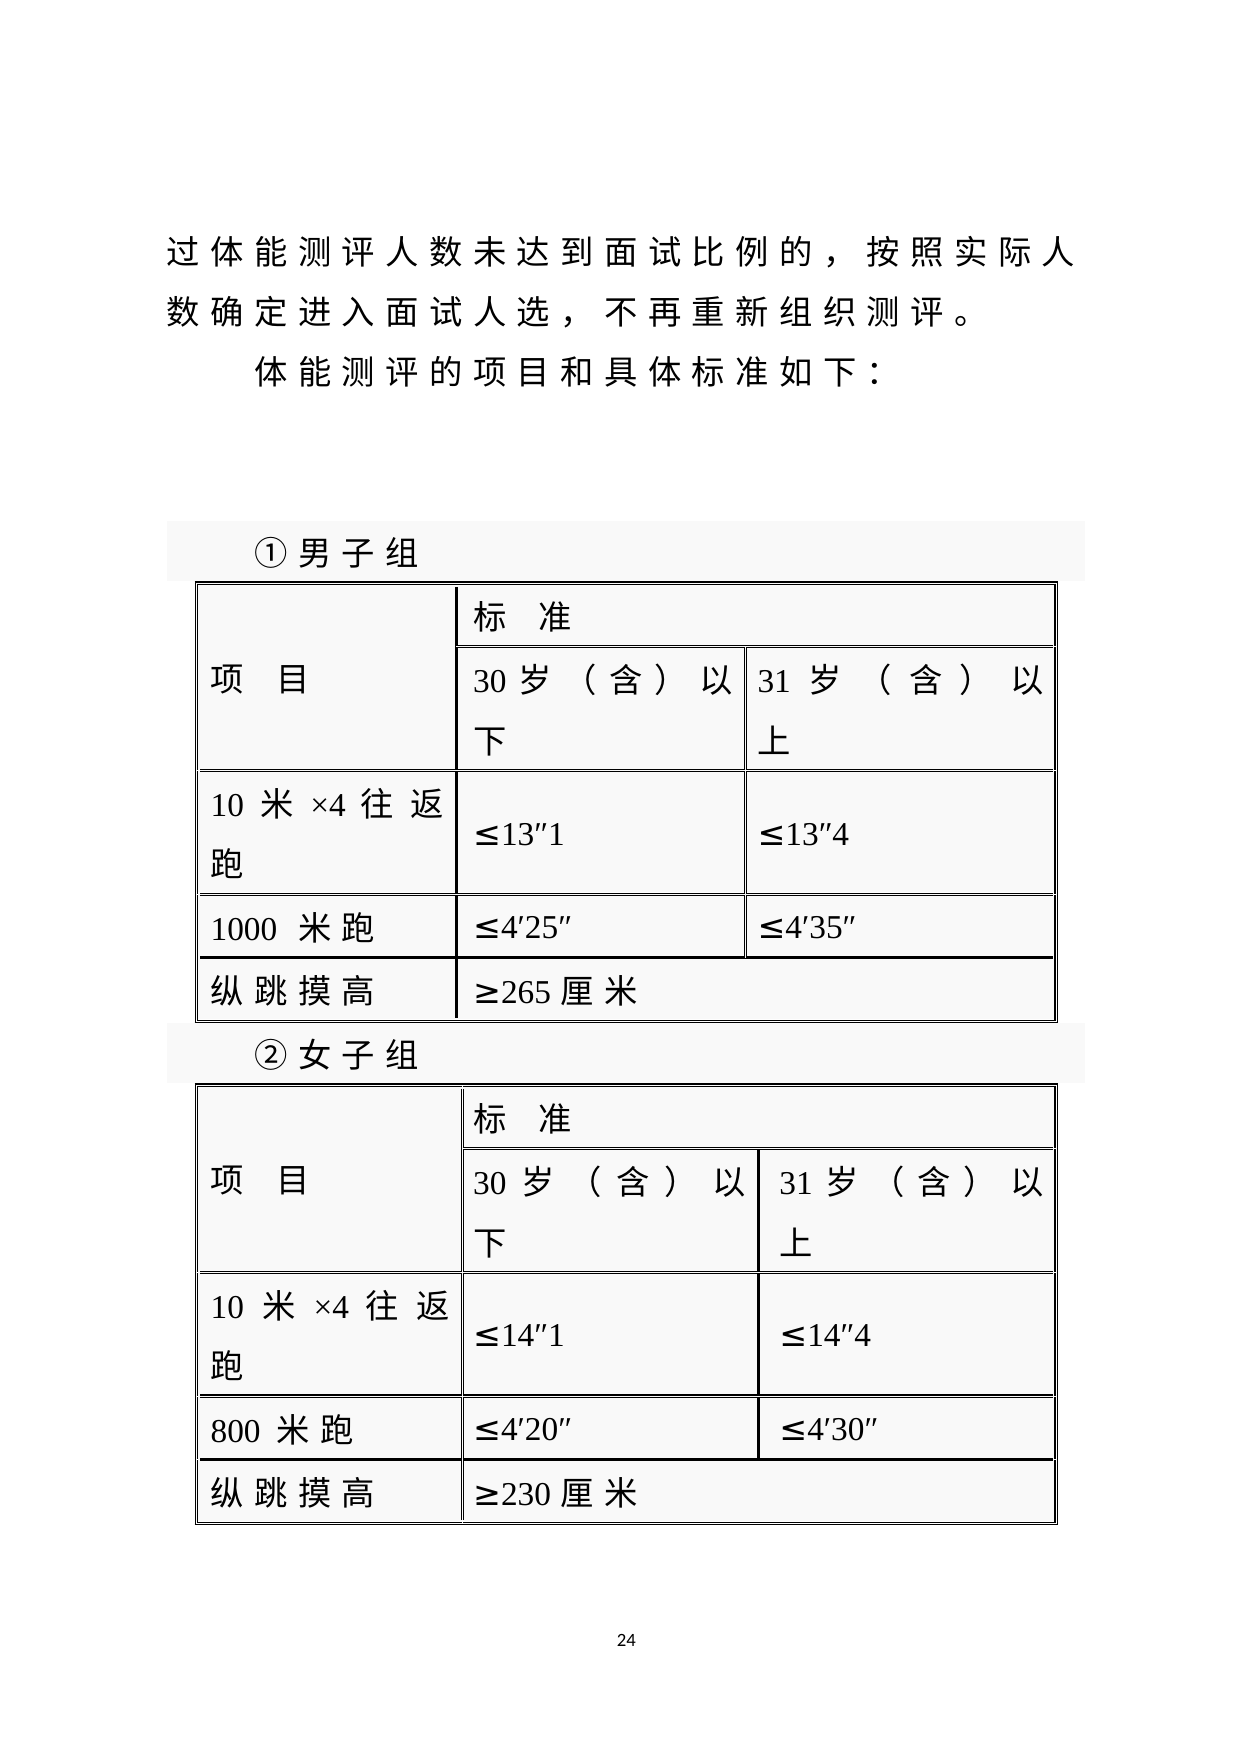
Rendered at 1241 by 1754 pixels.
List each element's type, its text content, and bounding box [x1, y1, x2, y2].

table_cell 30岁（含）以下 [464, 1150, 757, 1271]
table_cell ≤4′20″ [464, 1398, 757, 1458]
table_cell ≤13″1 [458, 772, 744, 892]
table_cell ≤4′35″ [747, 893, 1055, 956]
table_cell 纵跳摸高 [198, 956, 456, 1019]
table_cell ≤13″4 [746, 769, 1056, 892]
table_cell ≥265厘米 [456, 956, 1054, 1019]
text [167, 219, 1085, 340]
text ①男子组 [167, 521, 1085, 581]
table_cell 800米跑 [198, 1394, 461, 1458]
table_cell 31岁（含）以上 [758, 1147, 1056, 1271]
table_header 标 准 [456, 585, 1054, 645]
table_cell ≤14″4 [758, 1271, 1056, 1394]
table_header 标 准 [463, 1087, 1054, 1147]
table_header 项 目 [198, 1087, 462, 1271]
table_cell ≤4′25″ [458, 896, 744, 956]
table_cell 31岁（含）以上 [746, 645, 1056, 769]
table_cell 30岁（含）以下 [458, 648, 744, 769]
table_header 项 目 [198, 585, 456, 769]
table_cell 1000米跑 [198, 893, 455, 956]
text 体能测评的项目和具体标准如下： [167, 340, 1085, 400]
text ②女子组 [167, 1023, 1085, 1083]
table_cell 纵跳摸高 [196, 1458, 462, 1521]
table_cell ≤4′30″ [760, 1394, 1055, 1458]
table_cell 10米×4往返跑 [196, 1271, 462, 1394]
table_cell ≥230厘米 [463, 1458, 1056, 1521]
table_cell 10米×4往返跑 [196, 769, 456, 892]
table_cell ≤14″1 [464, 1274, 757, 1394]
